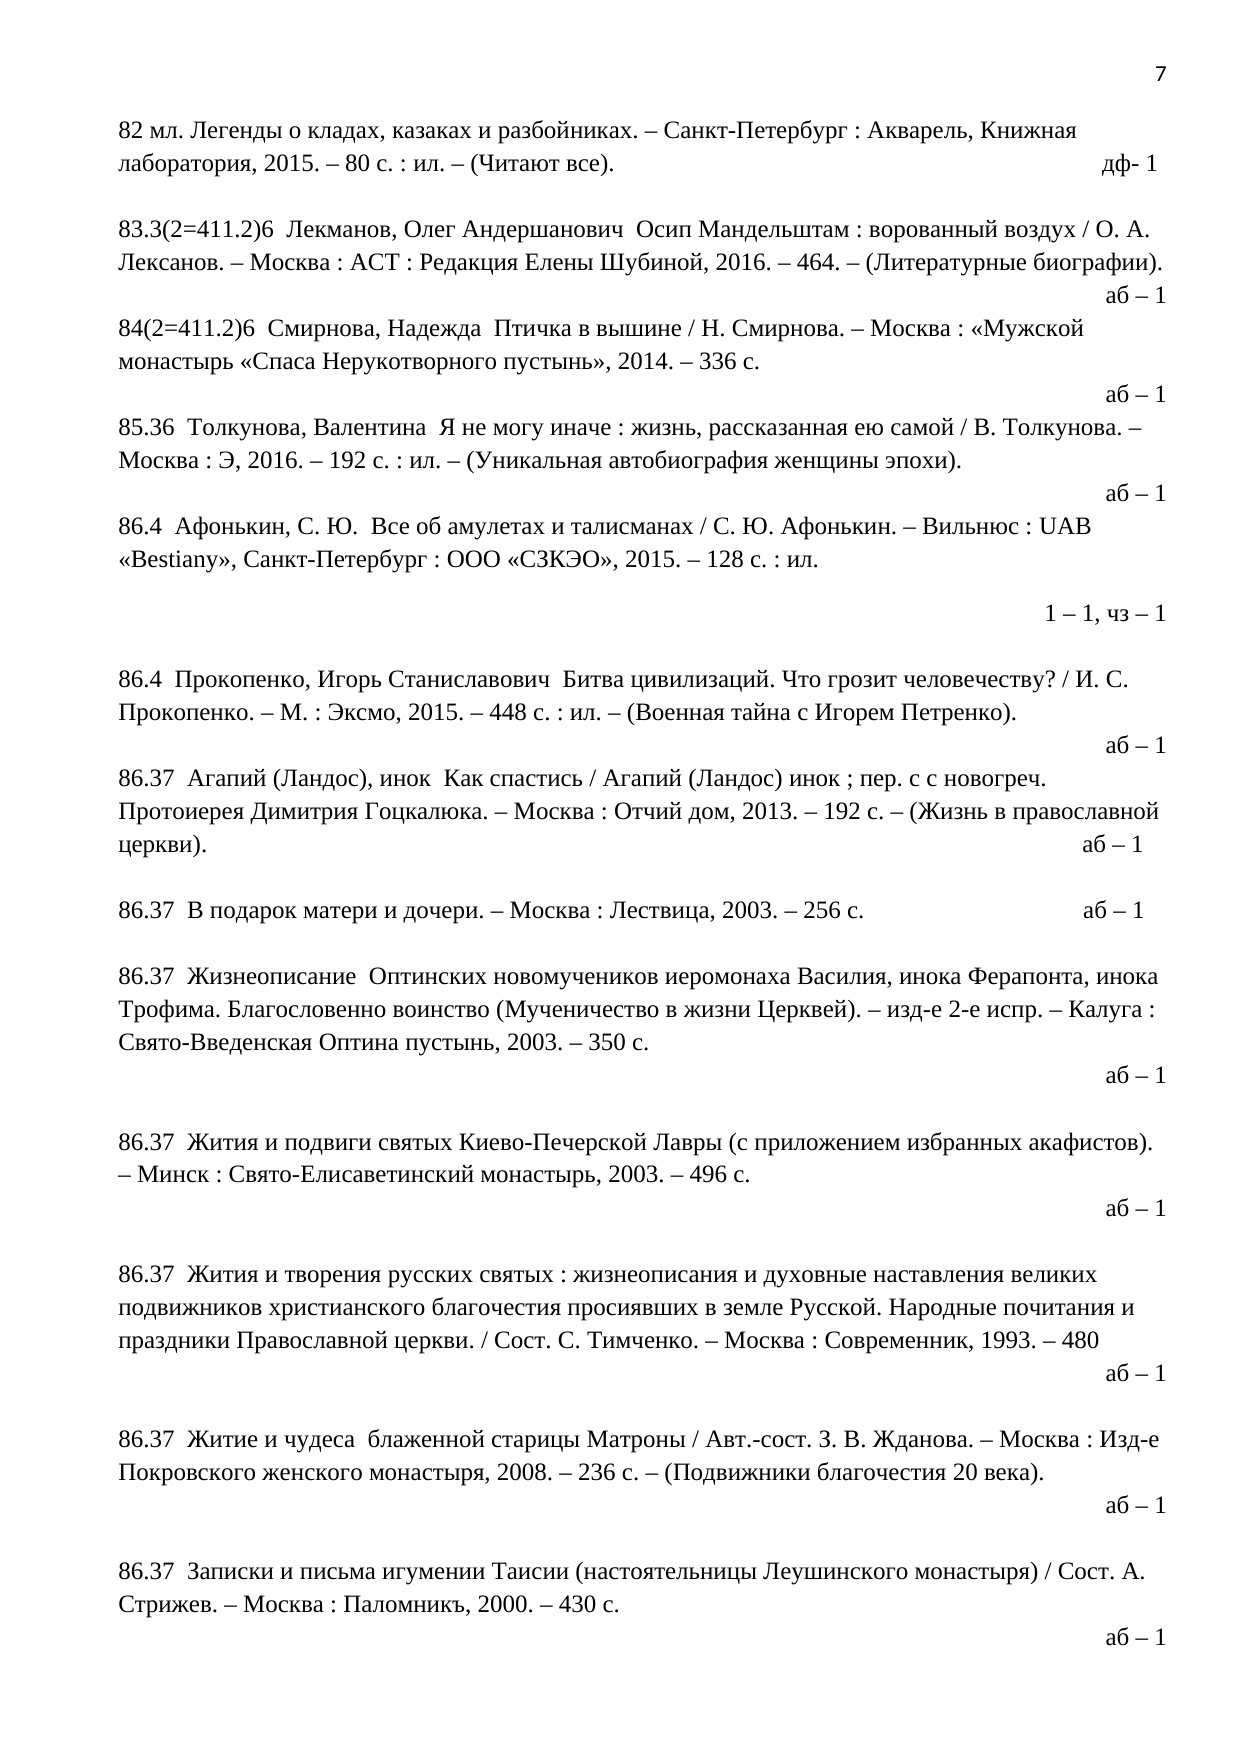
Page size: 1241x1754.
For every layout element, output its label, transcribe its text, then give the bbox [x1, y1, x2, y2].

text 82 мл. Легенды о кладах, казаках и разбойниках. – Санкт-Петербург : Акварель, Книжная лаборатория, 2015. – 80 с. : ил. – (Читают все). дф- 1 [118, 115, 1167, 177]
text 84(2=411.2)6 Смирнова, Надежда Птичка в вышине / Н. Смирнова. – Москва : «Мужской монастырь «Спаса Нерукотворного пустынь», 2014. – 336 с. [118, 313, 1167, 375]
text аб – 1 [118, 1490, 1167, 1518]
text аб – 1 [118, 280, 1167, 309]
text аб – 1 [118, 1061, 1167, 1089]
text 86.37 Жития и творения русских святых : жизнеописания и духовные наставления великих подвижников христианского благочестия просиявших в земле Русской. Народные почитания и праздники Православной церкви. / Сост. С. Тимченко. – Москва : Современник, 1993. – 480 [118, 1259, 1167, 1353]
text аб – 1 [118, 1358, 1167, 1386]
text 86.4 Афонькин, С. Ю. Все об амулетах и талисманах / С. Ю. Афонькин. – Вильнюс : UAB «Bestiany», Санкт-Петербург : ООО «СЗКЭО», 2015. – 128 с. : ил. [118, 511, 1167, 573]
text 86.37 Жизнеописание Оптинских новомучеников иеромонаха Василия, инока Ферапонта, инока Трофима. Благословенно воинство (Мученичество в жизни Церквей). – изд-е 2-е испр. – Калуга : Свято-Введенская Оптина пустынь, 2003. – 350 с. [118, 961, 1167, 1056]
text аб – 1 [118, 478, 1167, 507]
text аб – 1 [118, 1622, 1167, 1651]
text 86.37 В подарок матери и дочери. – Москва : Лествица, 2003. – 256 с. аб – 1 [118, 895, 1167, 924]
text 85.36 Толкунова, Валентина Я не могу иначе : жизнь, рассказанная ею самой / В. Толкунова. – Москва : Э, 2016. – 192 с. : ил. – (Уникальная автобиография женщины эпохи). [118, 412, 1167, 474]
text 86.37 Записки и письма игумении Таисии (настоятельницы Леушинского монастыря) / Сост. А. Стрижев. – Москва : Паломникъ, 2000. – 430 с. [118, 1556, 1167, 1618]
text 86.37 Жития и подвиги святых Киево-Печерской Лавры (с приложением избранных акафистов). – Минск : Свято-Елисаветинский монастырь, 2003. – 496 с. [118, 1127, 1167, 1188]
text аб – 1 [118, 379, 1167, 408]
text 86.37 Житие и чудеса блаженной старицы Матроны / Авт.-сост. З. В. Жданова. – Москва : Изд-е Покровского женского монастыря, 2008. – 236 с. – (Подвижники благочестия 20 века). [118, 1424, 1167, 1486]
text 83.3(2=411.2)6 Лекманов, Олег Андершанович Осип Мандельштам : ворованный воздух / О. А. Лексанов. – Москва : АСТ : Редакция Елены Шубиной, 2016. – 464. – (Литературные биографии). [118, 214, 1167, 276]
text 86.37 Агапий (Ландос), инок Как спастись / Агапий (Ландос) инок ; пер. с с новогреч. Протоиерея Димитрия Гоцкалюка. – Москва : Отчий дом, 2013. – 192 с. – (Жизнь в православной церкви). аб – 1 [118, 763, 1167, 858]
text 86.4 Прокопенко, Игорь Станиславович Битва цивилизаций. Что грозит человечеству? / И. С. Прокопенко. – М. : Эксмо, 2015. – 448 с. : ил. – (Военная тайна с Игорем Петренко). [118, 664, 1167, 726]
text аб – 1 [118, 1193, 1167, 1221]
text 1 – 1, чз – 1 [118, 598, 1167, 627]
text аб – 1 [118, 730, 1167, 759]
